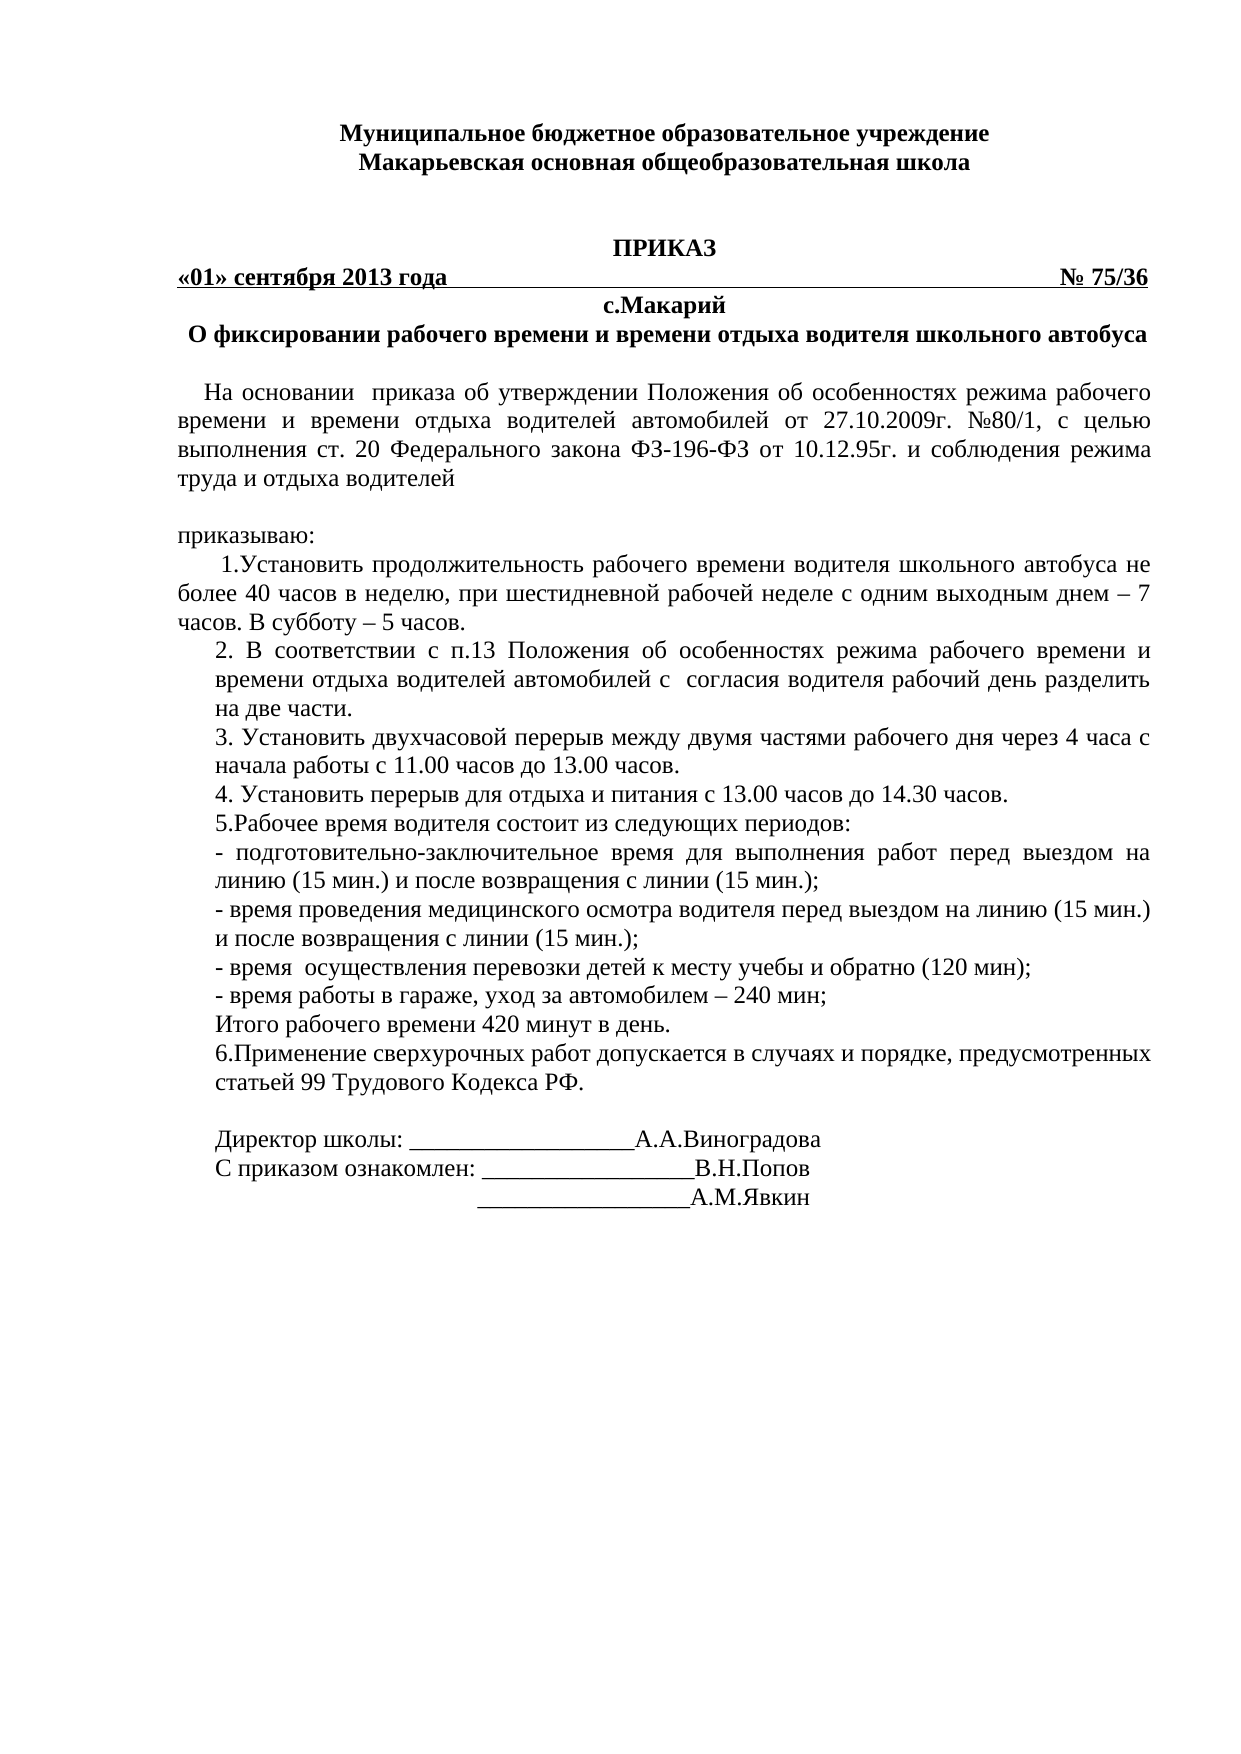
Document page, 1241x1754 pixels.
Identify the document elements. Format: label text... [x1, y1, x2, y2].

text - подготовительно-заключительное время для выполнения работ перед выездом на линию (15 мин.) и после возвращения с линии (15 мин.); [215, 837, 1152, 894]
text Директор школы: __________________А.А.Виноградова [215, 1124, 1152, 1153]
text - время проведения медицинского осмотра водителя перед выездом на линию (15 мин.) и после возвращения с линии (15 мин.); [215, 894, 1152, 952]
text приказываю: [177, 521, 1152, 549]
text - время работы в гараже, уход за автомобилем – 240 мин; [215, 981, 1152, 1009]
text 1.Установить продолжительность рабочего времени водителя школьного автобуса не более 40 часов в неделю, при шестидневной рабочей неделе с одним выходным днем – 7 часов. В субботу – 5 часов. [177, 549, 1152, 636]
text С приказом ознакомлен: _________________В.Н.Попов [215, 1153, 1152, 1182]
text Итого рабочего времени 420 минут в день. [215, 1009, 1152, 1038]
text с.Макарий [177, 291, 1152, 319]
text Макарьевская основная общеобразовательная школа [177, 147, 1152, 176]
text На основании приказа об утверждении Положения об особенностях режима рабочего времени и времени отдыха водителей автомобилей от 27.10.2009г. №80/1, с целью выполнения ст. 20 Федерального закона ФЗ-196-ФЗ от 10.12.95г. и соблюдения режима труда и отдыха водителей [177, 377, 1152, 492]
text 4. Установить перерыв для отдыха и питания с 13.00 часов до 14.30 часов. [215, 779, 1152, 808]
text Муниципальное бюджетное образовательное учреждение [177, 118, 1152, 147]
text О фиксировании рабочего времени и времени отдыха водителя школьного автобуса [177, 319, 1152, 348]
text 3. Установить двухчасовой перерыв между двумя частями рабочего дня через 4 часа с начала работы с 11.00 часов до 13.00 часов. [215, 722, 1152, 779]
text 6.Применение сверхурочных работ допускается в случаях и порядке, предусмотренных статьей 99 Трудового Кодекса РФ. [215, 1038, 1152, 1096]
text 2. В соответствии с п.13 Положения об особенностях режима рабочего времени и времени отдыха водителей автомобилей с согласия водителя рабочий день разделить на две части. [215, 636, 1152, 722]
text 5.Рабочее время водителя состоит из следующих периодов: [215, 808, 1152, 837]
text _________________А.М.Явкин [215, 1182, 1152, 1211]
text «01» сентября 2013 года № 75/36 [177, 262, 1152, 291]
text - время осуществления перевозки детей к месту учебы и обратно (120 мин); [215, 952, 1152, 981]
text ПРИКАЗ [177, 233, 1152, 262]
